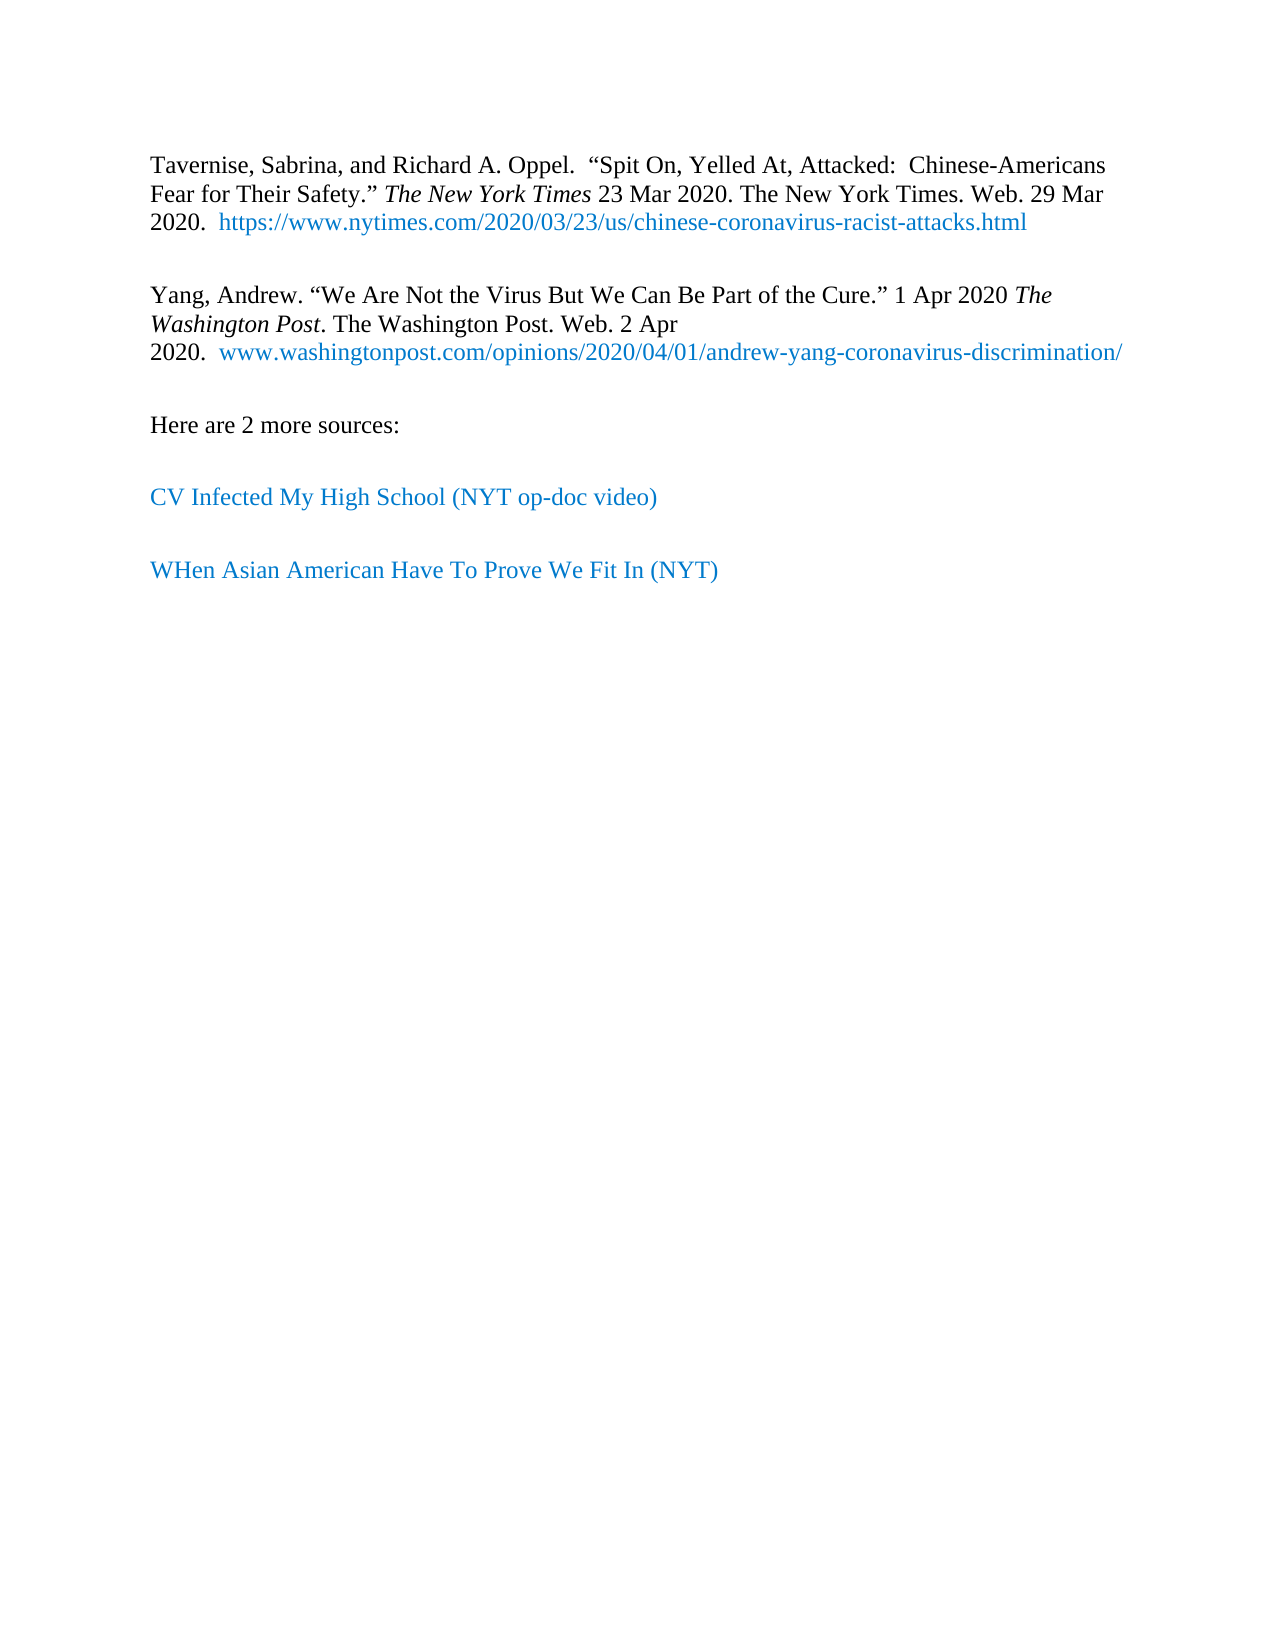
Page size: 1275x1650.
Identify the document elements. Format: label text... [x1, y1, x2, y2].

text Tavernise, Sabrina, and Richard A. Oppel. “Spit On, Yelled At, Attacked: Chinese-Americans Fear for Their Safety.” The New York Times 23 Mar 2020. The New York Times. Web. 29 Mar 2020. https://www.nytimes.com/2020/03/23/us/chinese-coronavirus-racist-attacks.html [150, 150, 1125, 236]
text Yang, Andrew. “We Are Not the Virus But We Can Be Part of the Cure.” 1 Apr 2020 The Washington Post. The Washington Post. Web. 2 Apr 2020. www.washingtonpost.com/opinions/2020/04/01/andrew-yang-coronavirus-discrimination/ [150, 280, 1125, 366]
text Here are 2 more sources: [150, 410, 1125, 439]
text CV Infected My High School (NYT op-doc video) [150, 482, 1125, 511]
text WHen Asian American Have To Prove We Fit In (NYT) [150, 555, 1125, 584]
